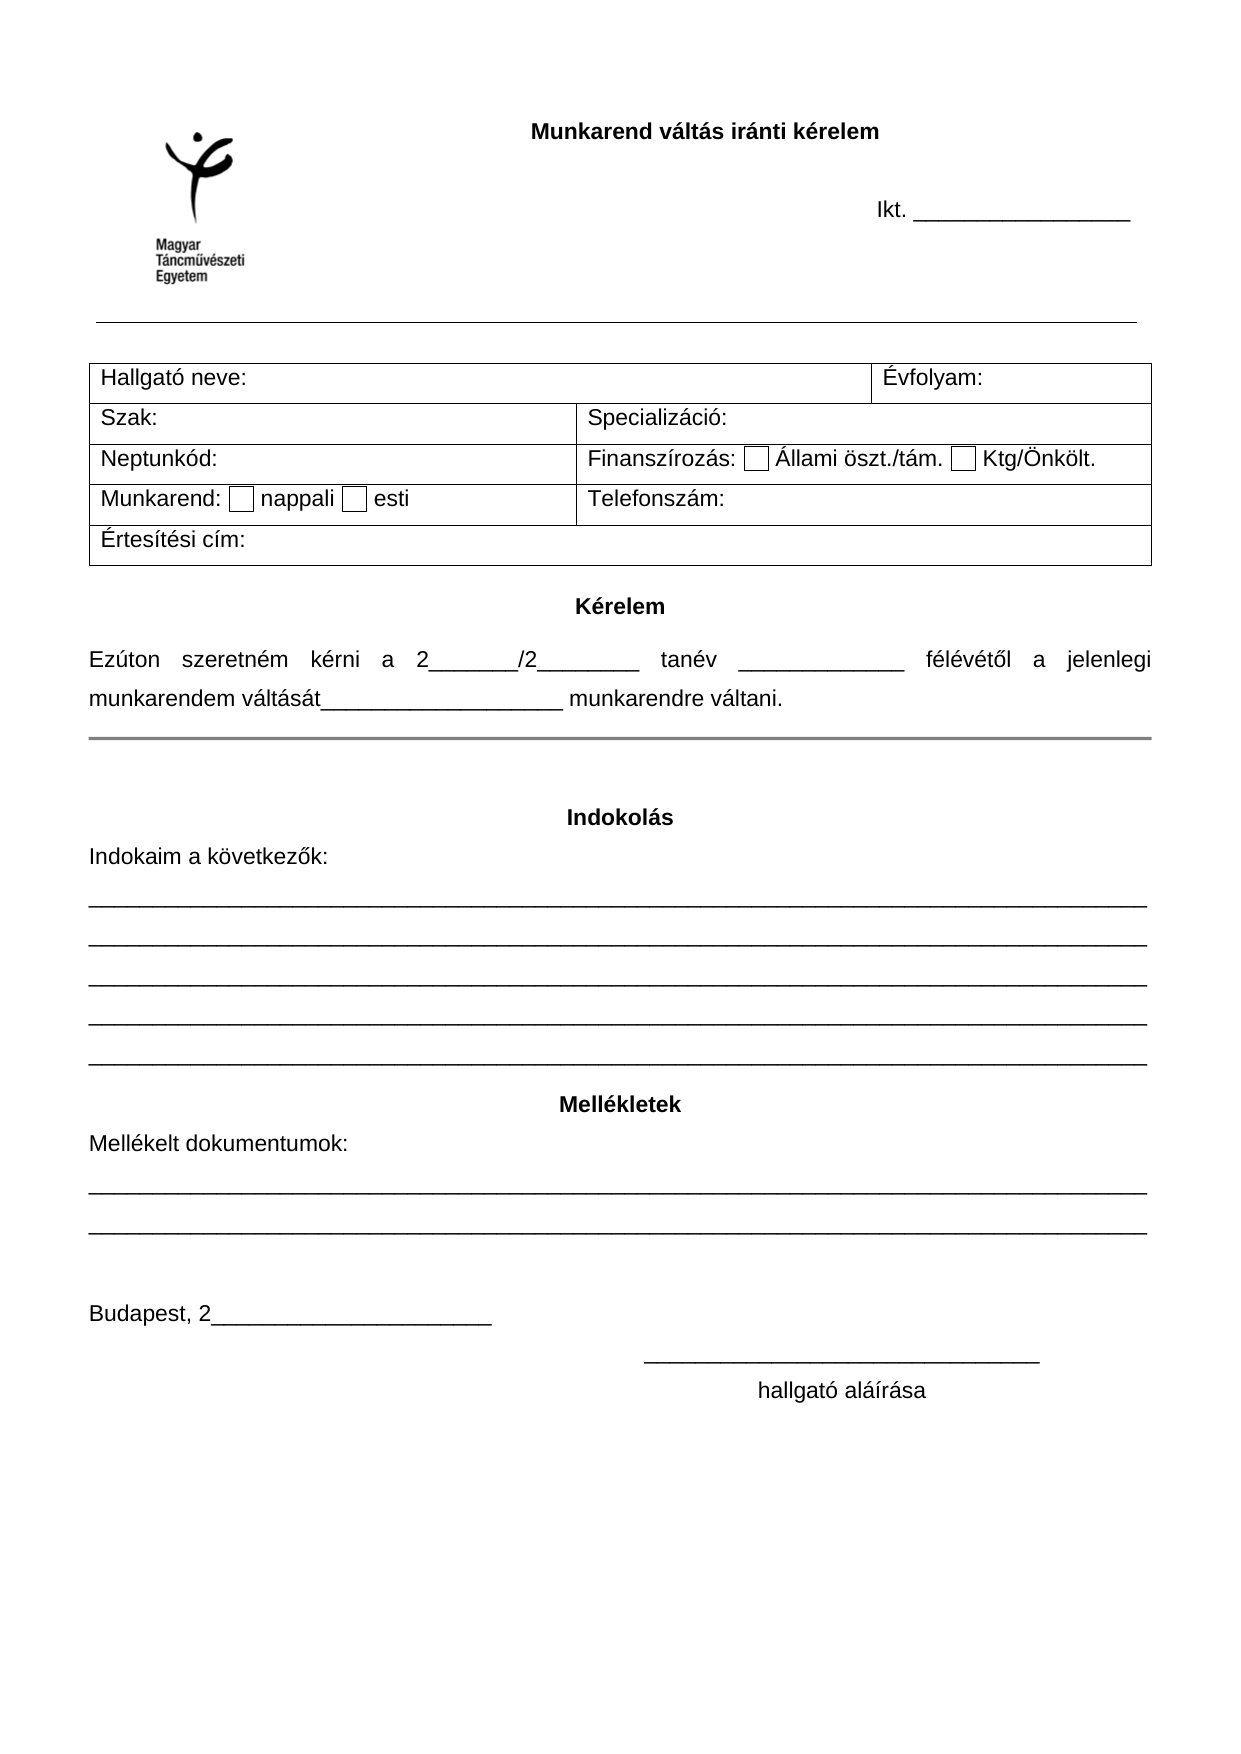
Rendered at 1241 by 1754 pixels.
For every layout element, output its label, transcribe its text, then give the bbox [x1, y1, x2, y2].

text Indokolás [89, 804, 1152, 830]
table_cell Szak: [90, 404, 576, 444]
text Mellékletek [89, 1091, 1152, 1118]
table_cell Munkarend: nappali esti [90, 485, 576, 525]
table_header Hallgató neve: [90, 364, 871, 403]
table_cell Finanszírozás: Állami öszt./tám. Ktg/Önkölt. [577, 445, 1151, 484]
table_header Munkarend váltás iránti kérelem Ikt. _________________ [273, 118, 1137, 322]
text Kérelem [89, 593, 1152, 619]
text Ezúton szeretném kérni a 2_______/2________ tanév _____________ félévétől a jelenlegi munkarendem váltását___________________ munkarendre váltani. [89, 646, 1152, 711]
text ______________________________________________________________________________________________________________________________________________________________________ [89, 1169, 1152, 1235]
picture [103, 118, 274, 310]
table_header Évfolyam: [872, 364, 1151, 403]
text _______________________________________________________________________________________________________________________________________________________________________________________________________________________________________________________________________________________________________________________________________________________________________________________________________________________________ [89, 882, 1152, 1066]
text Budapest, 2______________________ [89, 1299, 1152, 1326]
text hallgató aláírása [532, 1377, 1152, 1403]
text Indokaim a következők: [89, 843, 1152, 869]
table_cell Értesítési cím: [90, 526, 1151, 565]
text Mellékelt dokumentumok: [89, 1130, 1152, 1157]
table_cell Specializáció: [577, 404, 1151, 444]
table_header [96, 118, 273, 322]
table_cell Neptunkód: [90, 445, 576, 484]
text _______________________________ [532, 1338, 1152, 1365]
table_cell Telefonszám: [577, 485, 1151, 525]
